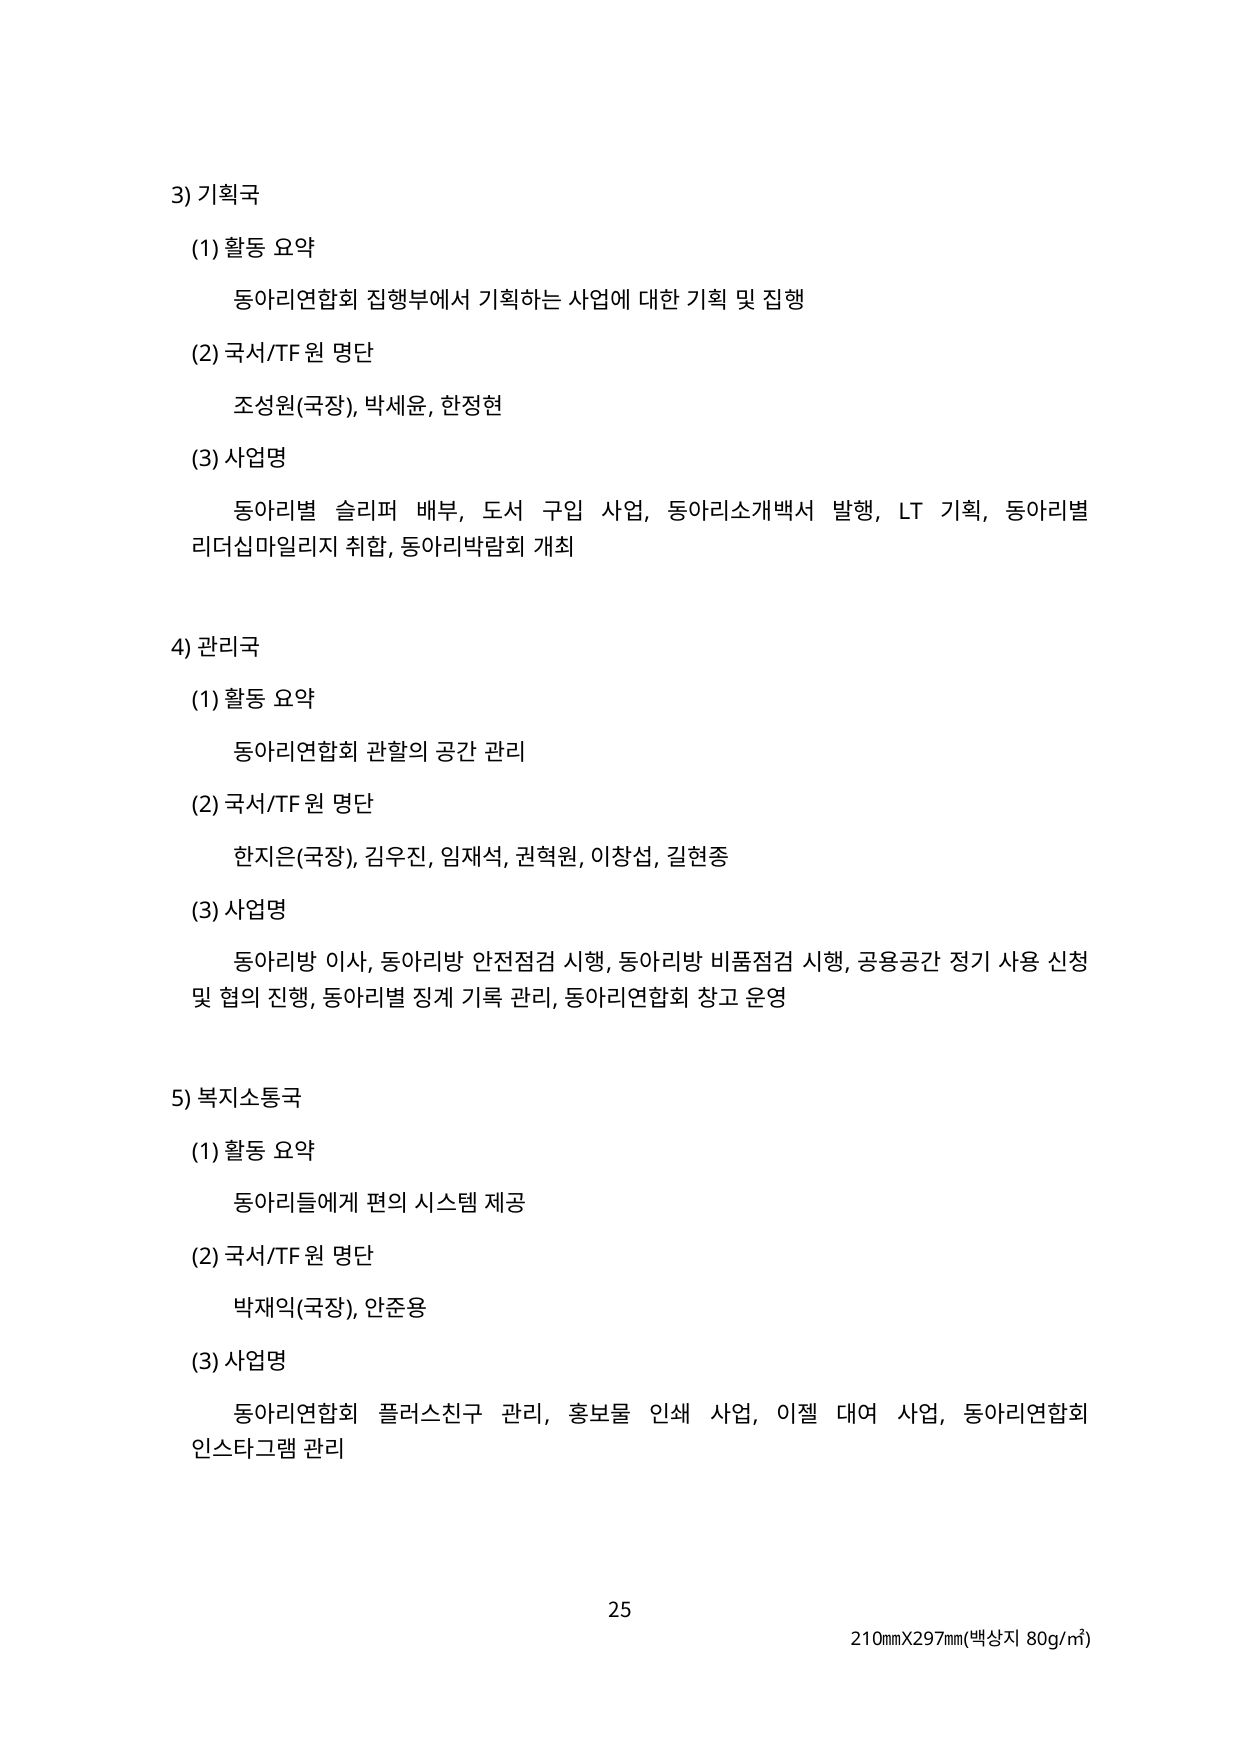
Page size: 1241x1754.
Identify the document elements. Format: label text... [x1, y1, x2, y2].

text (3) 사업명 [192, 1343, 1090, 1376]
text 동아리연합회 집행부에서 기획하는 사업에 대한 기획 및 집행 [192, 282, 1090, 316]
text (1) 활동 요약 [192, 1132, 1090, 1166]
text 4) 관리국 [171, 628, 1090, 662]
text (1) 활동 요약 [192, 230, 1090, 263]
text 동아리방 이사, 동아리방 안전점검 시행, 동아리방 비품점검 시행, 공용공간 정기 사용 신청 및 협의 진행, 동아리별 징계 기록 관리, 동아리연합회 창고 운영 [192, 944, 1090, 1013]
text (3) 사업명 [192, 891, 1090, 925]
text 한지은(국장), 김우진, 임재석, 권혁원, 이창섭, 길현종 [192, 839, 1090, 872]
text 박재익(국장), 안준용 [192, 1290, 1090, 1323]
text (3) 사업명 [192, 440, 1090, 473]
text 5) 복지소통국 [171, 1080, 1090, 1113]
text 동아리연합회 관할의 공간 관리 [192, 734, 1090, 767]
text (2) 국서/TF원 명단 [192, 786, 1090, 819]
text (2) 국서/TF원 명단 [192, 335, 1090, 368]
text (2) 국서/TF원 명단 [192, 1238, 1090, 1271]
text 동아리연합회 플러스친구 관리, 홍보물 인쇄 사업, 이젤 대여 사업, 동아리연합회 인스타그램 관리 [192, 1395, 1090, 1464]
text 동아리별 슬리퍼 배부, 도서 구입 사업, 동아리소개백서 발행, LT 기획, 동아리별 리더십마일리지 취합, 동아리박람회 개최 [192, 493, 1090, 562]
text 3) 기획국 [171, 177, 1090, 211]
text 조성원(국장), 박세윤, 한정현 [192, 387, 1090, 421]
text (1) 활동 요약 [192, 681, 1090, 714]
text 동아리들에게 편의 시스템 제공 [192, 1185, 1090, 1218]
